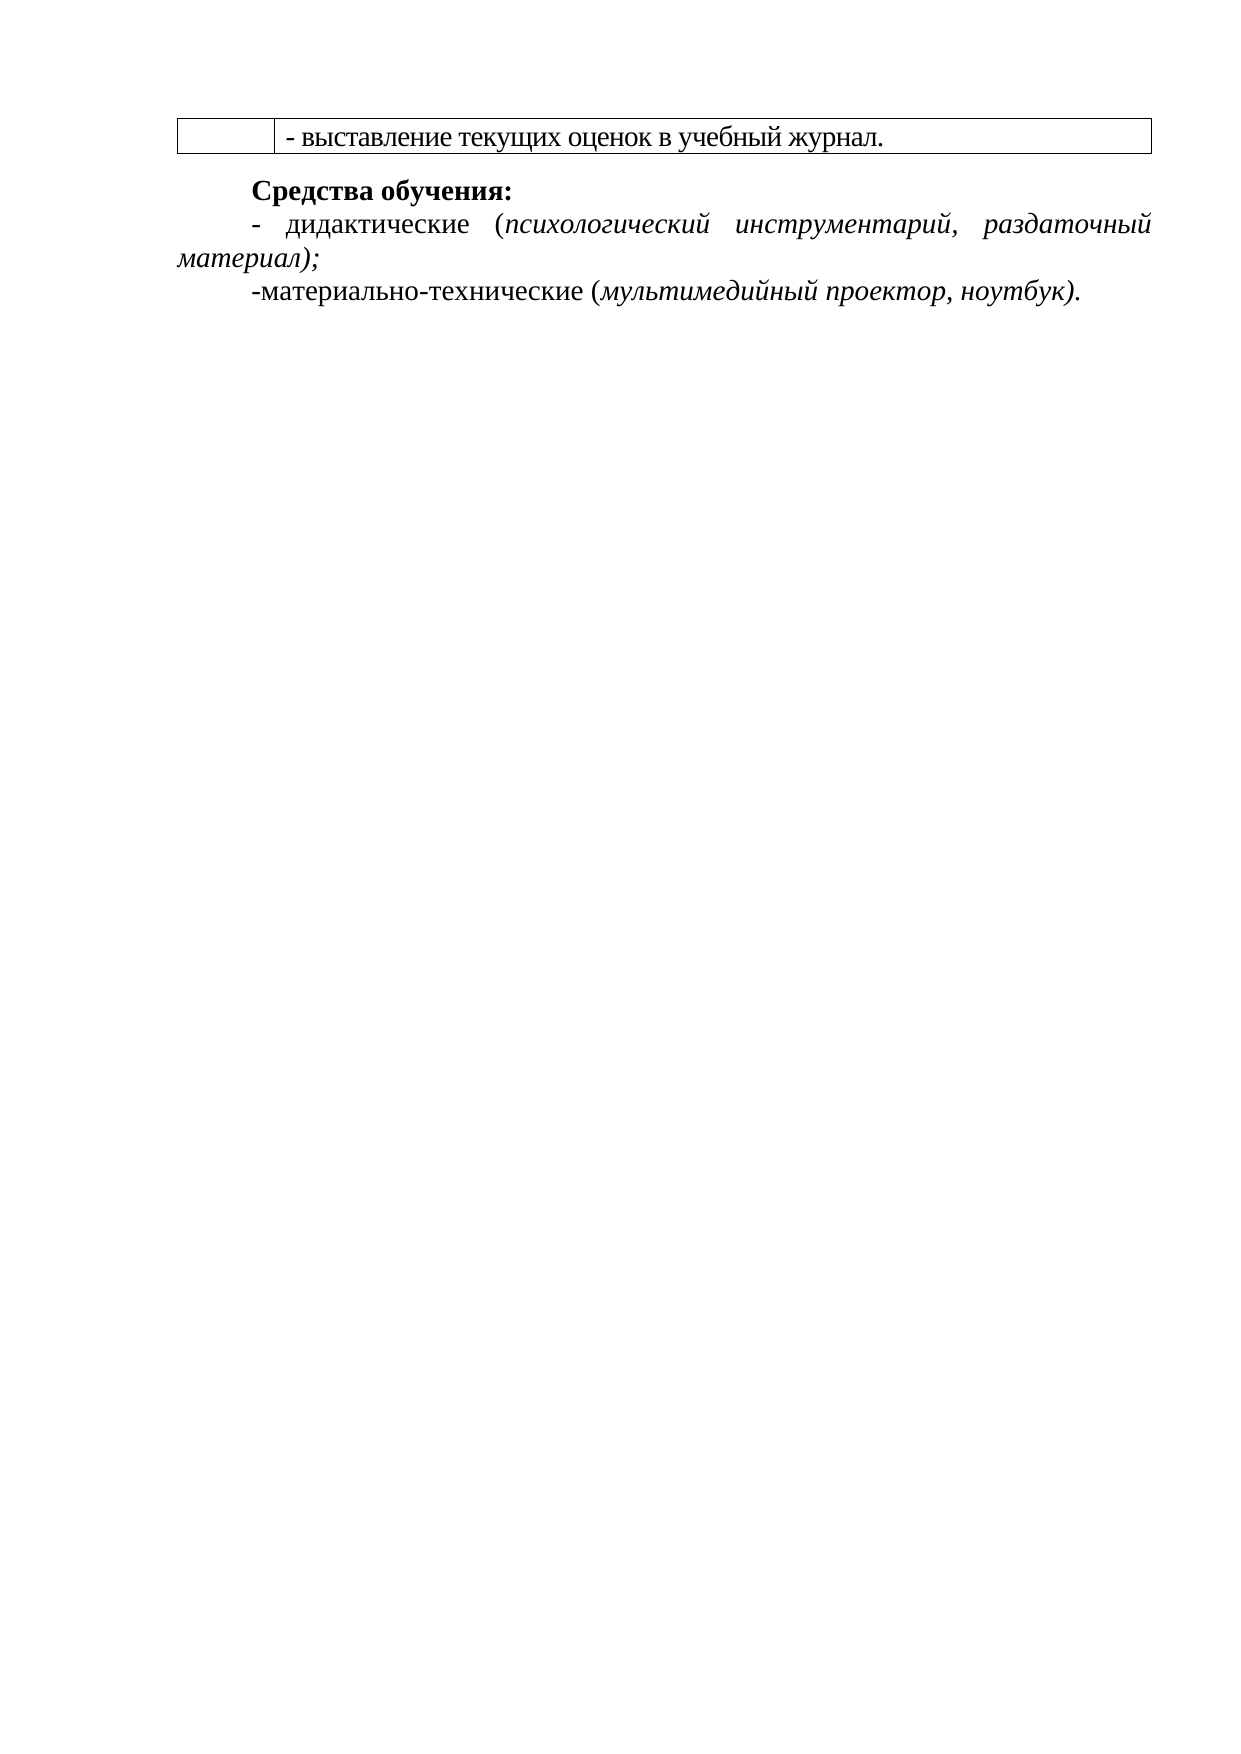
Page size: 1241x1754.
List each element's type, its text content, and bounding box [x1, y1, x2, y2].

table_cell 3 [178, 119, 274, 153]
text - дидактические (психологический инструментарий, раздаточный материал); [177, 206, 1152, 273]
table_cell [275, 119, 1151, 153]
text -материально-технические (мультимедийный проектор, ноутбук). [177, 273, 1152, 307]
text Средства обучения: [177, 173, 1152, 206]
